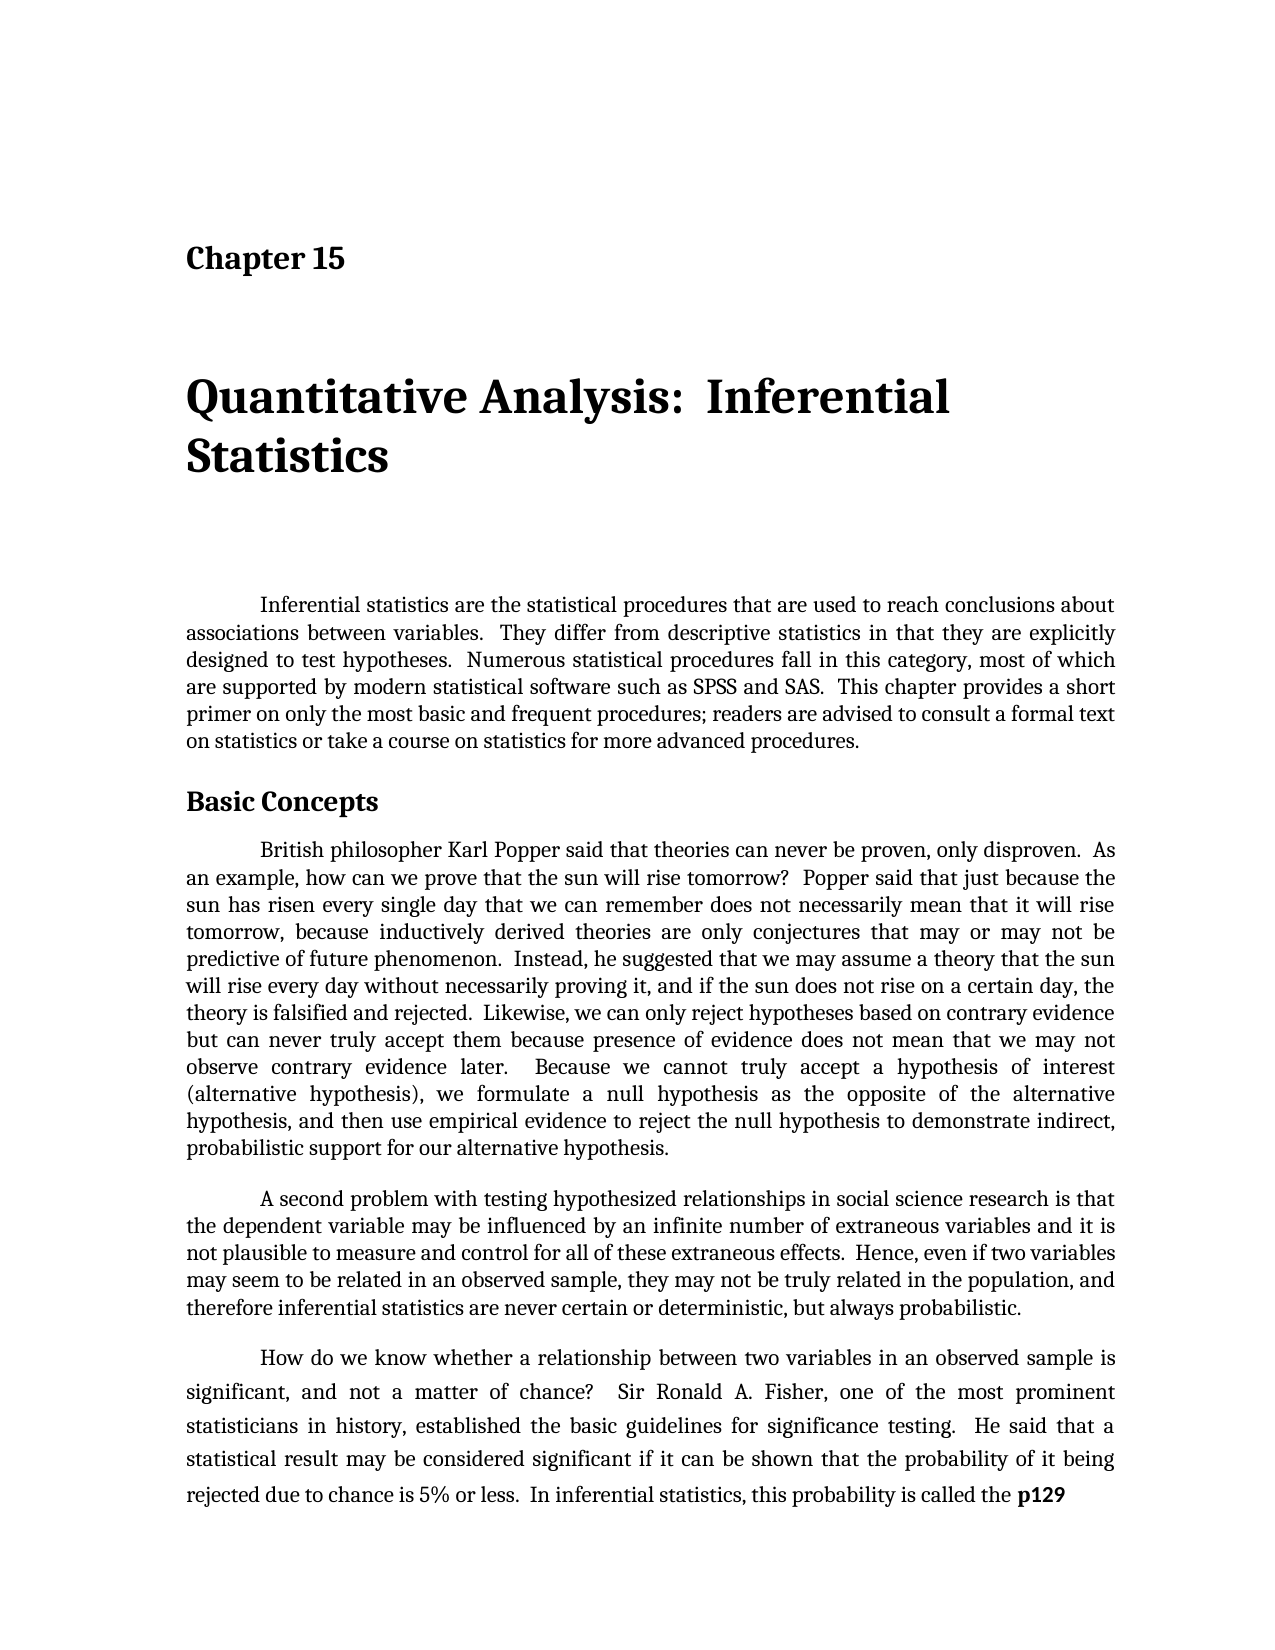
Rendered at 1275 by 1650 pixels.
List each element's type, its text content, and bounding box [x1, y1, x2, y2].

text How do we know whether a relationship between two variables in an observed sample is significant, and not a matter of chance? Sir Ronald A. Fisher, one of the most prominent statisticians in history, established the basic guidelines for significance testing. He said that a statistical result may be considered significant if it can be shown that the probability of it being rejected due to chance is 5% or less. In inferential statistics, this probability is called the p129 [186, 1345, 1117, 1508]
text Inferential statistics are the statistical procedures that are used to reach conclusions about associations between variables. They differ from descriptive statistics in that they are explicitly designed to test hypotheses. Numerous statistical procedures fall in this category, most of which are supported by modern statistical software such as SPSS and SAS. This chapter provides a short primer on only the most basic and frequent procedures; readers are advised to consult a formal text on statistics or take a course on statistics for more advanced procedures. [186, 592, 1117, 754]
text British philosopher Karl Popper said that theories can never be proven, only disproven. As an example, how can we prove that the sun will rise tomorrow? Popper said that just because the sun has risen every single day that we can remember does not necessarily mean that it will rise tomorrow, because inductively derived theories are only conjectures that may or may not be predictive of future phenomenon. Instead, he suggested that we may assume a theory that the sun will rise every day without necessarily proving it, and if the sun does not rise on a certain day, the theory is falsified and rejected. Likewise, we can only reject hypotheses based on contrary evidence but can never truly accept them because presence of evidence does not mean that we may not observe contrary evidence later. Because we cannot truly accept a hypothesis of interest (alternative hypothesis), we formulate a null hypothesis as the opposite of the alternative hypothesis, and then use empirical evidence to reject the null hypothesis to demonstrate indirect, probabilistic support for our alternative hypothesis. [186, 837, 1117, 1162]
subtitle Basic Concepts [186, 785, 1126, 818]
text Chapter 15 [186, 239, 1126, 277]
subtitle Quantitative Analysis: Inferential Statistics [186, 368, 953, 485]
text A second problem with testing hypothesized relationships in social science research is that the dependent variable may be influenced by an infinite number of extraneous variables and it is not plausible to measure and control for all of these extraneous effects. Hence, even if two variables may seem to be related in an observed sample, they may not be truly related in the population, and therefore inferential statistics are never certain or deterministic, but always probabilistic. [186, 1186, 1117, 1321]
